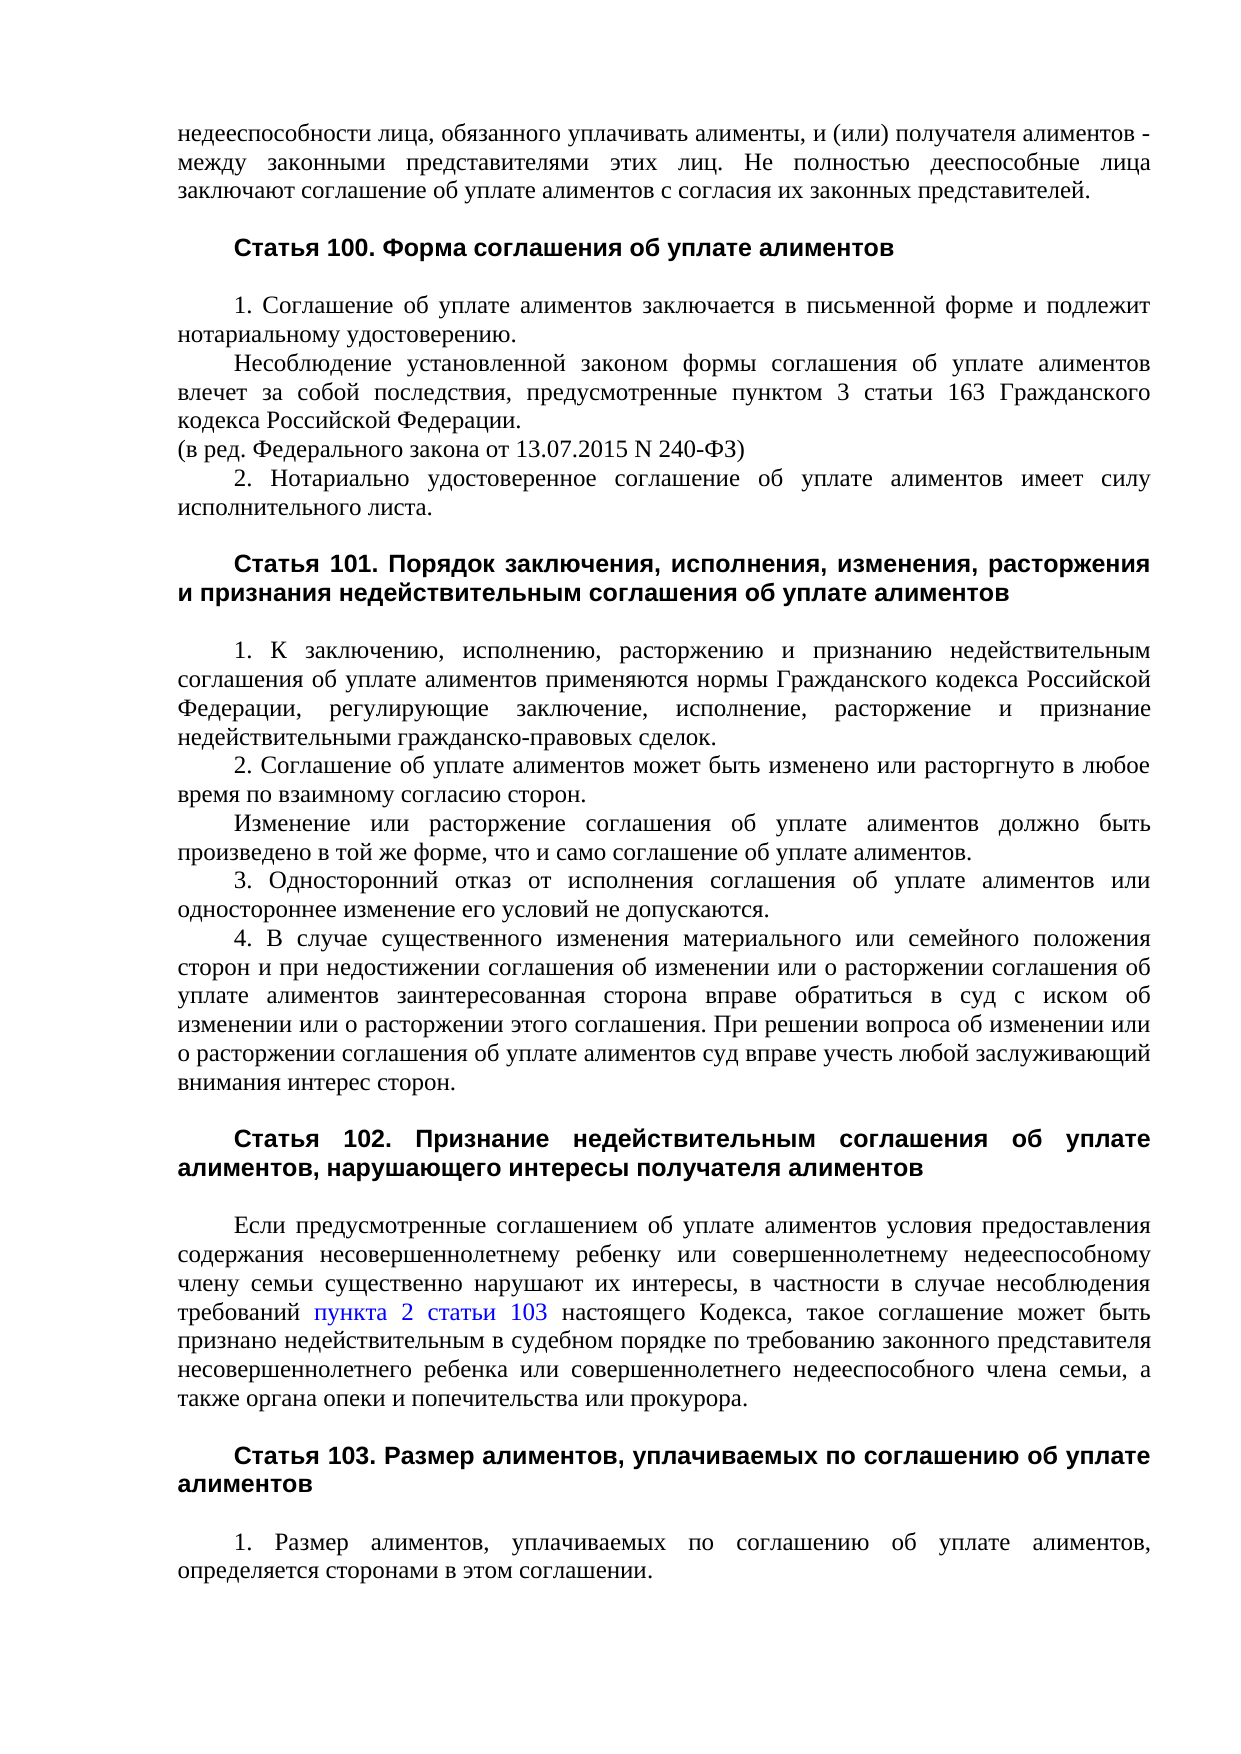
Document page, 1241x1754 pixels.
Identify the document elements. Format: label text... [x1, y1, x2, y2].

text Статья 103. Размер алиментов, уплачиваемых по соглашению об уплате алиментов [177, 1441, 1152, 1498]
text 1. Размер алиментов, уплачиваемых по соглашению об уплате алиментов, определяется сторонами в этом соглашении. [177, 1527, 1152, 1584]
text (в ред. Федерального закона от 13.07.2015 N 240-ФЗ) [177, 434, 1152, 463]
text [177, 118, 1152, 204]
text Статья 102. Признание недействительным соглашения об уплате алиментов, нарушающего интересы получателя алиментов [177, 1124, 1152, 1182]
text Несоблюдение установленной законом формы соглашения об уплате алиментов влечет за собой последствия, предусмотренные пунктом 3 статьи 163 Гражданского кодекса Российской Федерации. [177, 348, 1152, 434]
text Статья 101. Порядок заключения, исполнения, изменения, расторжения и признания недействительным соглашения об уплате алиментов [177, 549, 1152, 607]
text Если предусмотренные соглашением об уплате алиментов условия предоставления содержания несовершеннолетнему ребенку или совершеннолетнему недееспособному члену семьи существенно нарушают их интересы, в частности в случае несоблюдения требований пункта 2 статьи 103 настоящего Кодекса, такое соглашение может быть признано недействительным в судебном порядке по требованию законного представителя несовершеннолетнего ребенка или совершеннолетнего недееспособного члена семьи, а также органа опеки и попечительства или прокурора. [177, 1211, 1152, 1412]
text 2. Соглашение об уплате алиментов может быть изменено или расторгнуто в любое время по взаимному согласию сторон. [177, 751, 1152, 808]
text 1. К заключению, исполнению, расторжению и признанию недействительным соглашения об уплате алиментов применяются нормы Гражданского кодекса Российской Федерации, регулирующие заключение, исполнение, расторжение и признание недействительными гражданско-правовых сделок. [177, 636, 1152, 751]
text Изменение или расторжение соглашения об уплате алиментов должно быть произведено в той же форме, что и само соглашение об уплате алиментов. [177, 808, 1152, 866]
text 3. Односторонний отказ от исполнения соглашения об уплате алиментов или одностороннее изменение его условий не допускаются. [177, 866, 1152, 923]
text 4. В случае существенного изменения материального или семейного положения сторон и при недостижении соглашения об изменении или о расторжении соглашения об уплате алиментов заинтересованная сторона вправе обратиться в суд с иском об изменении или о расторжении этого соглашения. При решении вопроса об изменении или о расторжении соглашения об уплате алиментов суд вправе учесть любой заслуживающий внимания интерес сторон. [177, 923, 1152, 1096]
text Статья 100. Форма соглашения об уплате алиментов [177, 233, 1152, 262]
text 2. Нотариально удостоверенное соглашение об уплате алиментов имеет силу исполнительного листа. [177, 463, 1152, 521]
text 1. Соглашение об уплате алиментов заключается в письменной форме и подлежит нотариальному удостоверению. [177, 291, 1152, 348]
